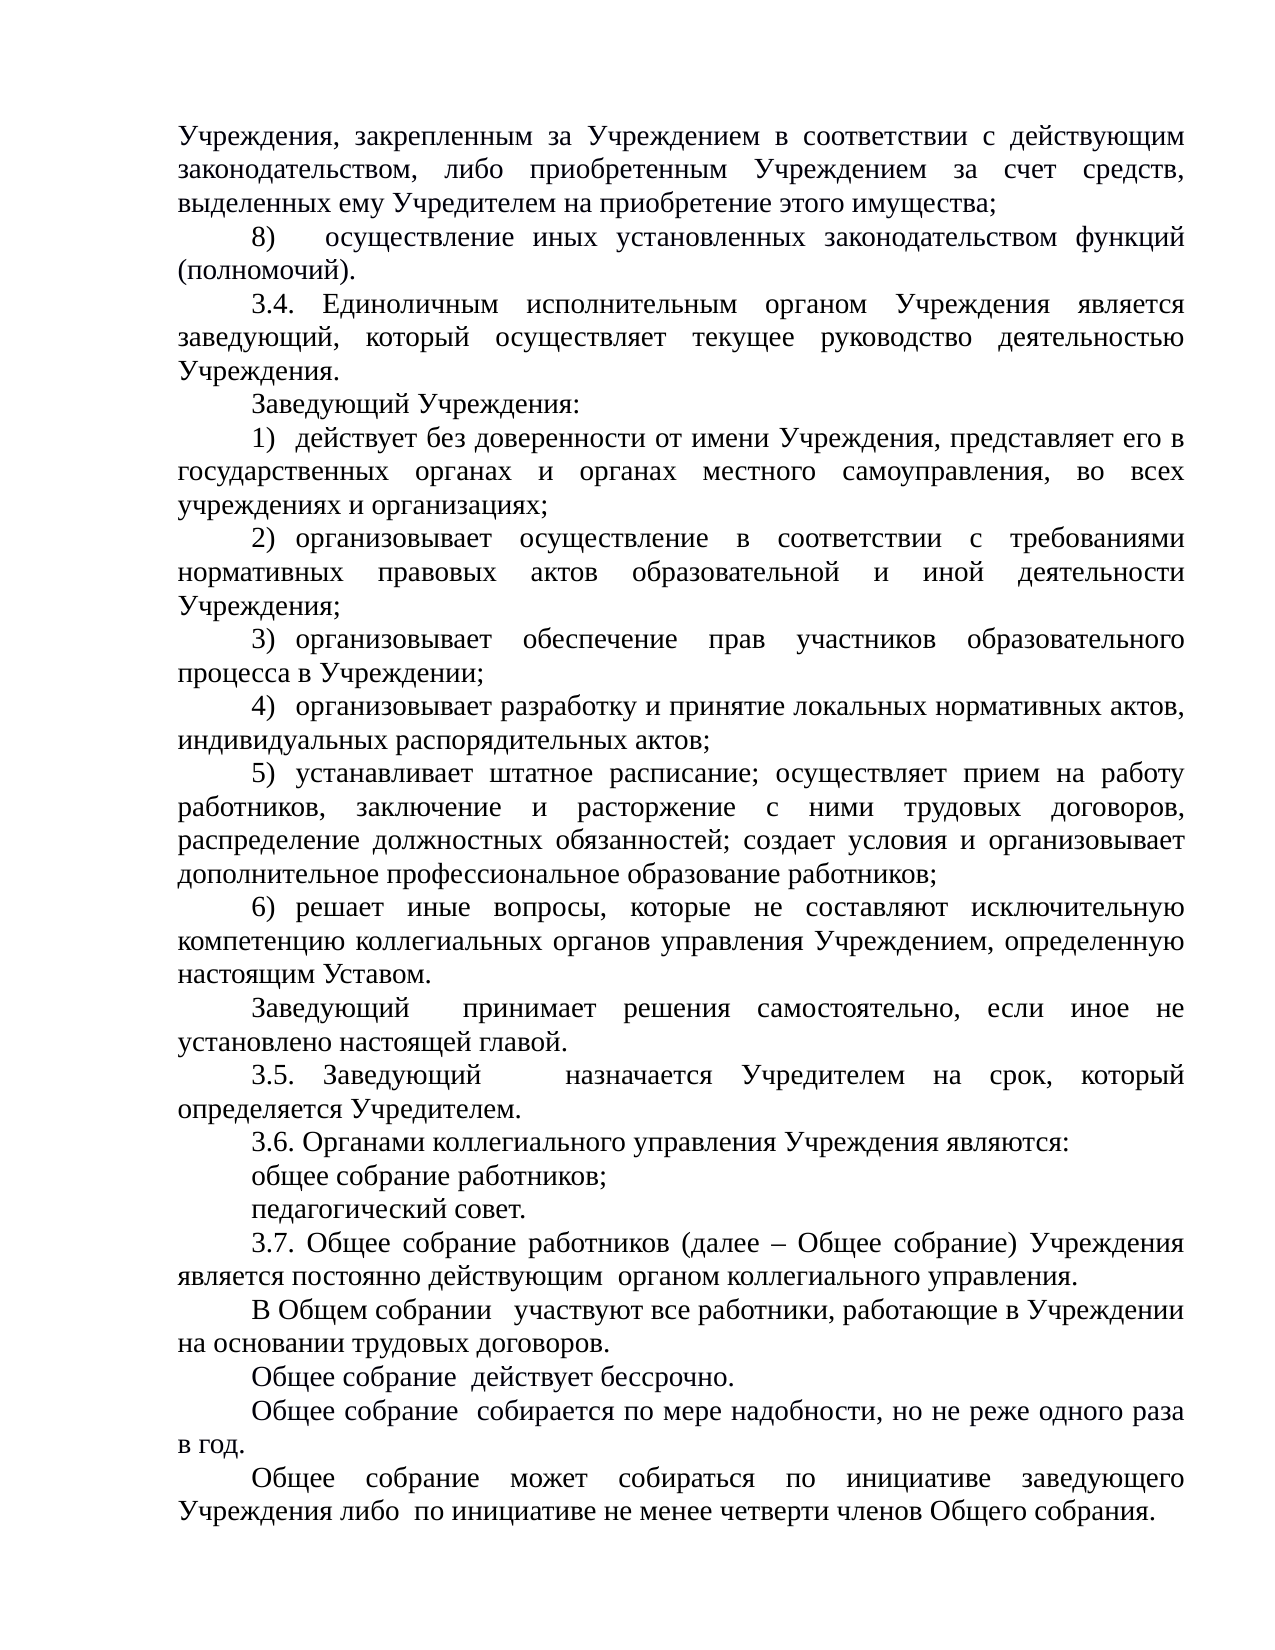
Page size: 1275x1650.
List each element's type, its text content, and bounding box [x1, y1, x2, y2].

list устанавливает штатное расписание; осуществляет прием на работу работников, заключение и расторжение с ними трудовых договоров, распределение должностных обязанностей; создает условия и организовывает дополнительное профессиональное образование работников; [177, 755, 1185, 889]
text В Общем собрании участвуют все работники, работающие в Учреждении на основании трудовых договоров. [177, 1292, 1185, 1359]
text Общее собрание собирается по мере надобности, но не реже одного раза в год. [177, 1393, 1185, 1460]
text Общее собрание действует бессрочно. [177, 1359, 1185, 1393]
list решает иные вопросы, которые не составляют исключительную компетенцию коллегиальных органов управления Учреждением, определенную настоящим Уставом. [177, 889, 1185, 990]
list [177, 118, 1185, 219]
text 3.5. Заведующий назначается Учредителем на срок, который определяется Учредителем. [177, 1057, 1185, 1124]
list организовывает разработку и принятие локальных нормативных актов, индивидуальных распорядительных актов; [177, 688, 1185, 755]
text Заведующий принимает решения самостоятельно, если иное не установлено настоящей главой. [177, 990, 1185, 1057]
text 3.6. Органами коллегиального управления Учреждения являются: [177, 1124, 1185, 1158]
list действует без доверенности от имени Учреждения, представляет его в государственных органах и органах местного самоуправления, во всех учреждениях и организациях; [177, 420, 1185, 521]
list организовывает обеспечение прав участников образовательного процесса в Учреждении; [177, 621, 1185, 688]
text педагогический совет. [177, 1191, 1185, 1225]
text Заведующий Учреждения: [177, 386, 1185, 420]
list осуществление иных установленных законодательством функций (полномочий). [177, 219, 1185, 286]
text 3.4. Единоличным исполнительным органом Учреждения является заведующий, который осуществляет текущее руководство деятельностью Учреждения. [177, 286, 1185, 386]
list организовывает осуществление в соответствии с требованиями нормативных правовых актов образовательной и иной деятельности Учреждения; [177, 521, 1185, 621]
text 3.7. Общее собрание работников (далее – Общее собрание) Учреждения является постоянно действующим органом коллегиального управления. [177, 1225, 1185, 1292]
text общее собрание работников; [177, 1158, 1185, 1191]
text Общее собрание может собираться по инициативе заведующего Учреждения либо по инициативе не менее четверти членов Общего собрания. [177, 1460, 1185, 1527]
